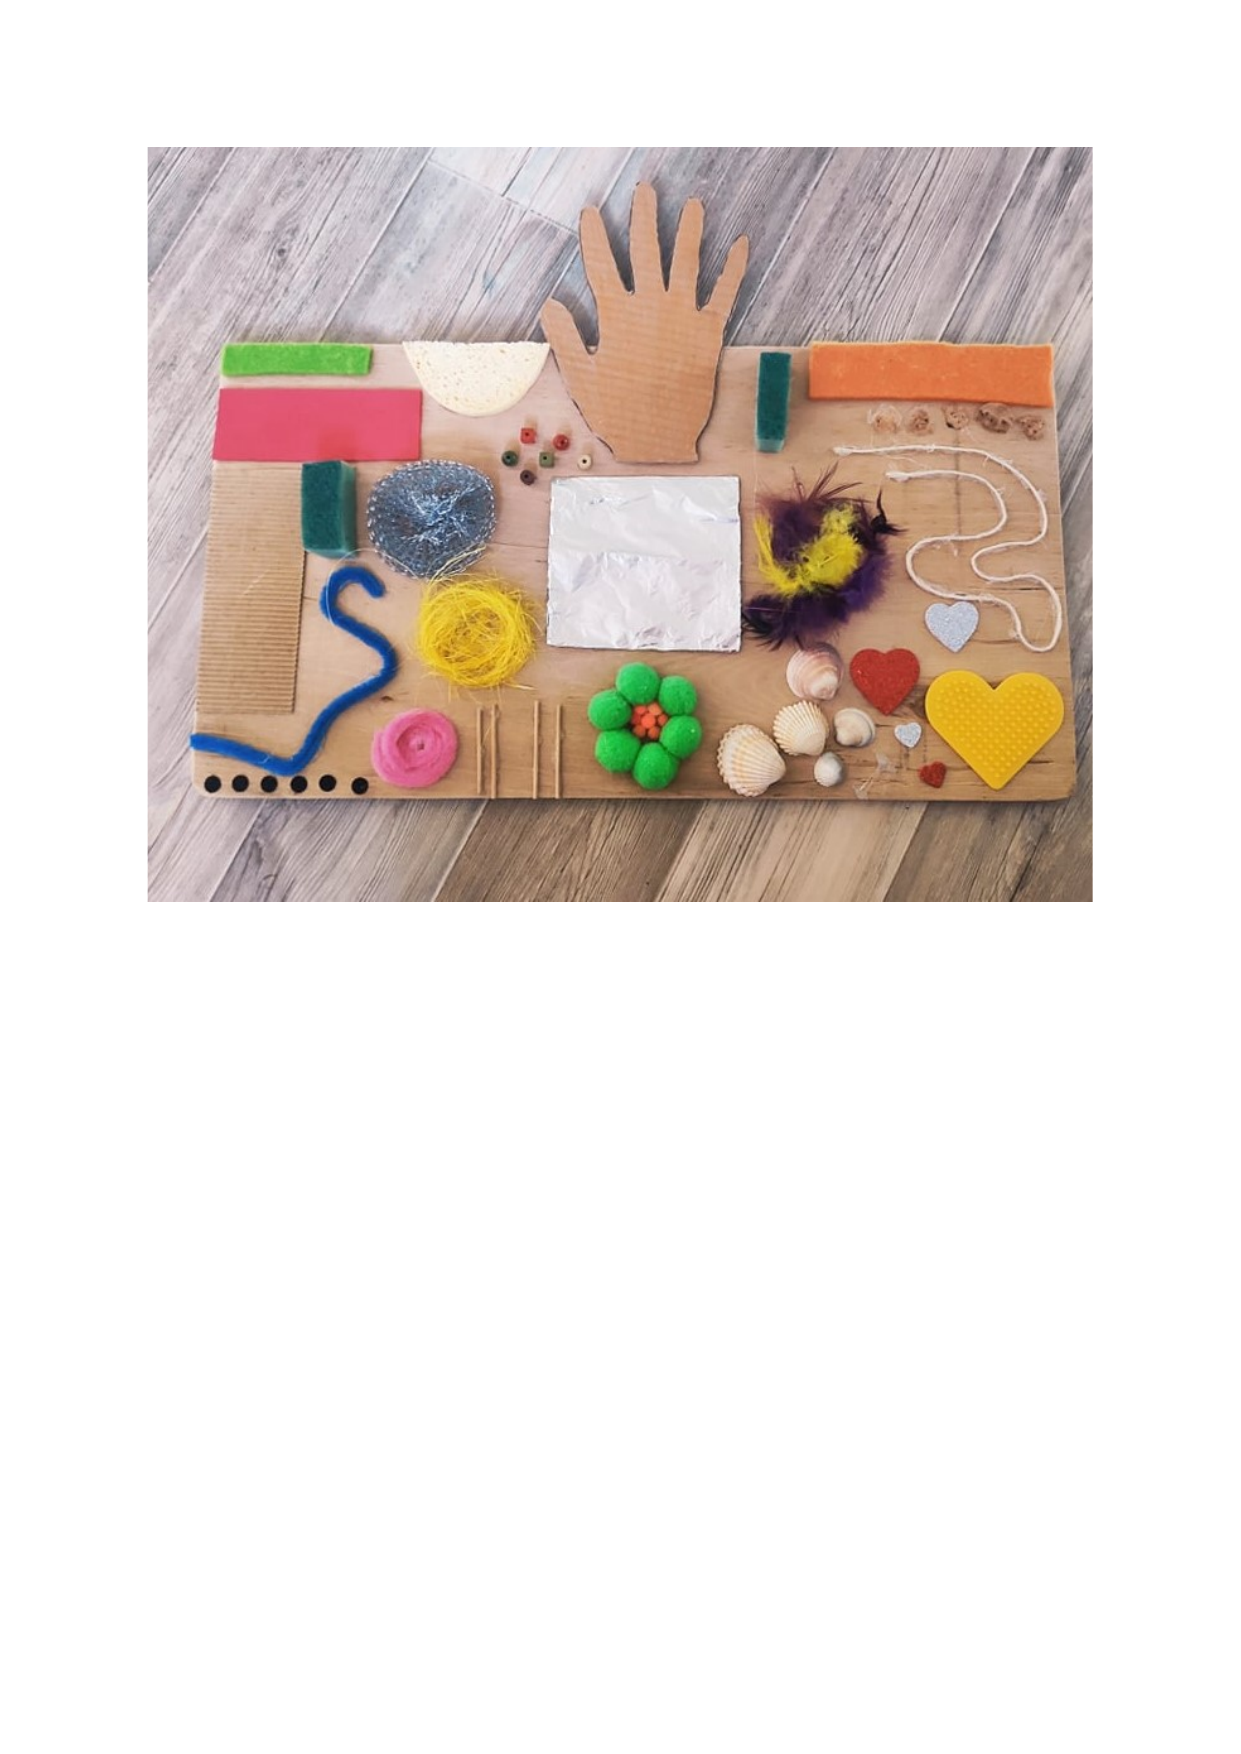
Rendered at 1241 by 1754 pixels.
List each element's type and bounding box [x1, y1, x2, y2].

picture [147, 147, 1093, 902]
